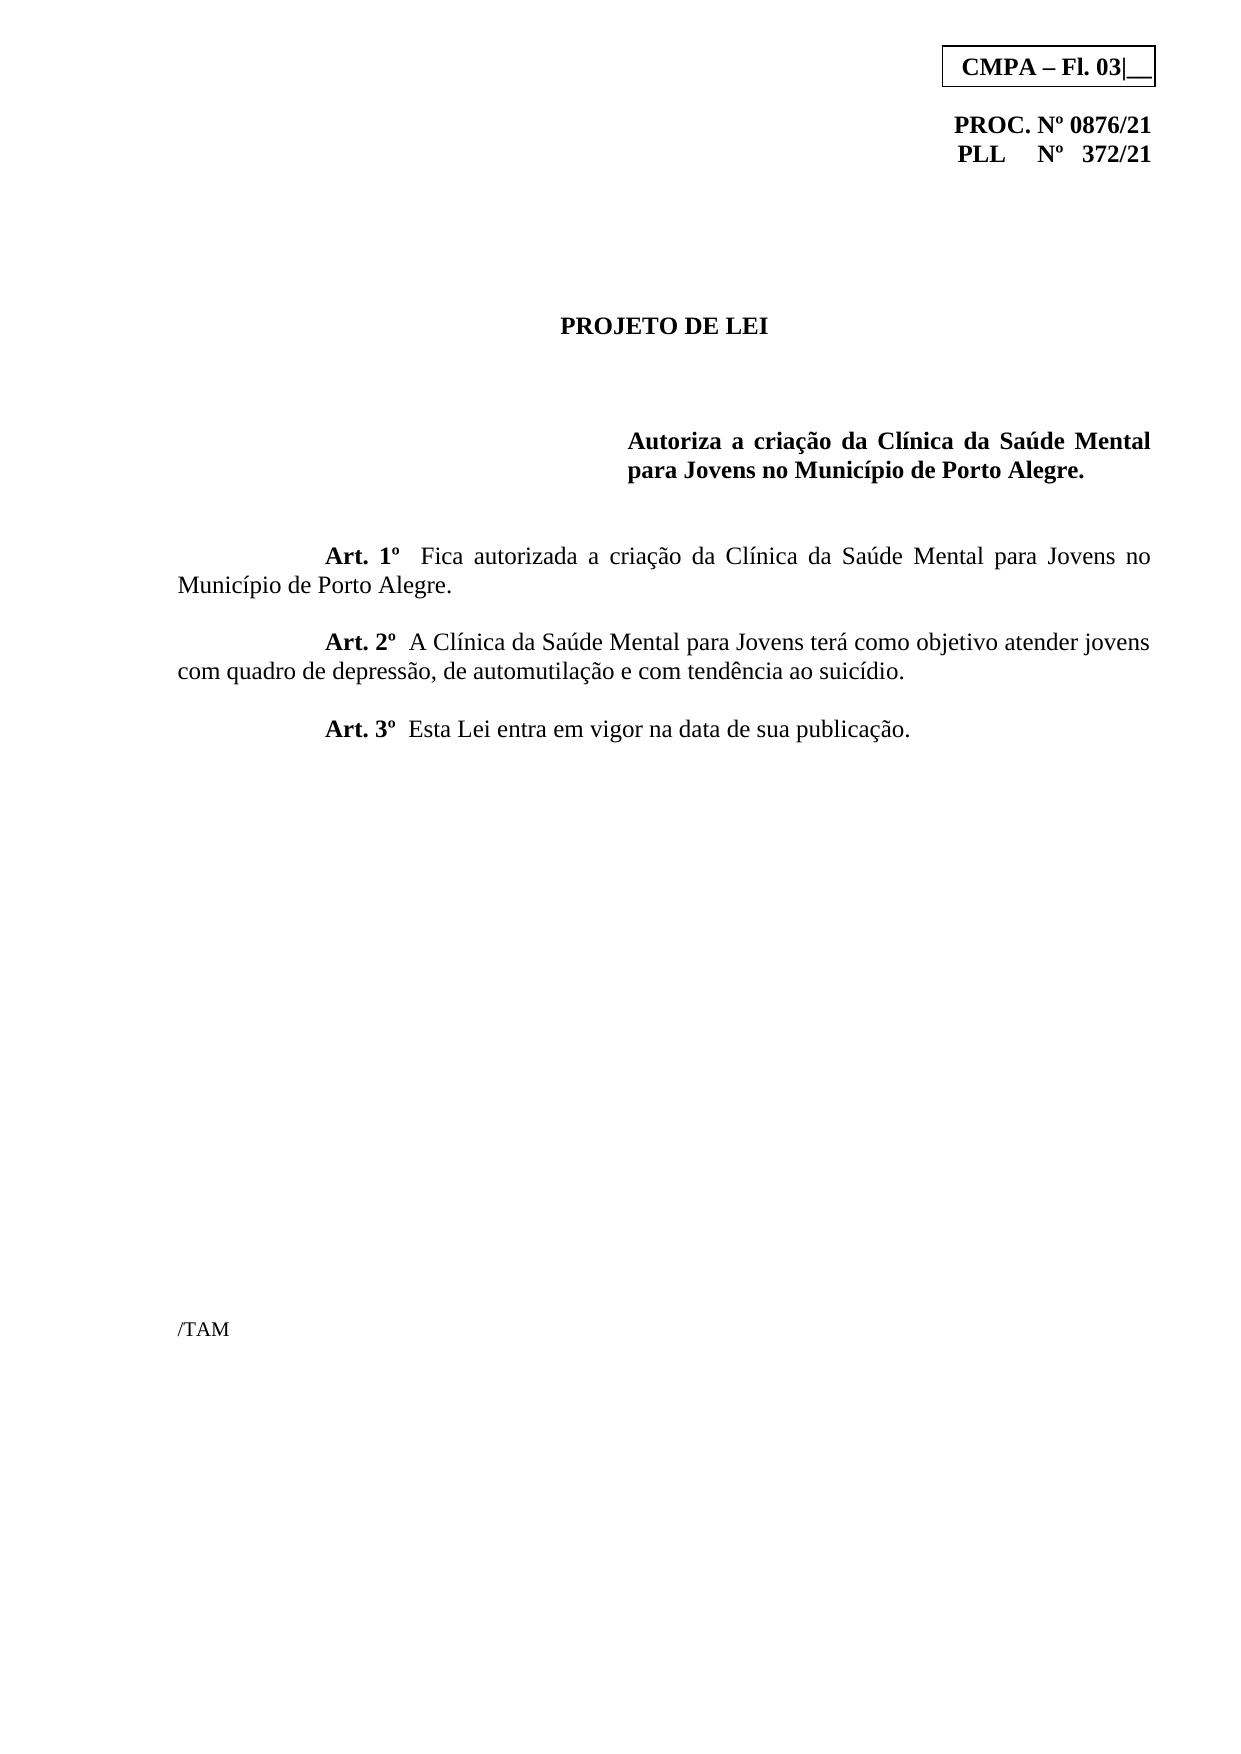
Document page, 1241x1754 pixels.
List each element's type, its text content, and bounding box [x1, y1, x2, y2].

text Art. 3º Esta Lei entra em vigor na data de sua publicação. [177, 714, 1152, 742]
text PROJETO DE LEI [177, 311, 1152, 340]
text /TAM [177, 1317, 1152, 1341]
text Art. 1º Fica autorizada a criação da Clínica da Saúde Mental para Jovens no Município de Porto Alegre. [177, 541, 1152, 599]
text Art. 2º A Clínica da Saúde Mental para Jovens terá como objetivo atender jovens com quadro de depressão, de automutilação e com tendência ao suicídio. [177, 627, 1152, 685]
text Autoriza a criação da Clínica da Saúde Mental para Jovens no Município de Porto Alegre. [627, 426, 1152, 484]
